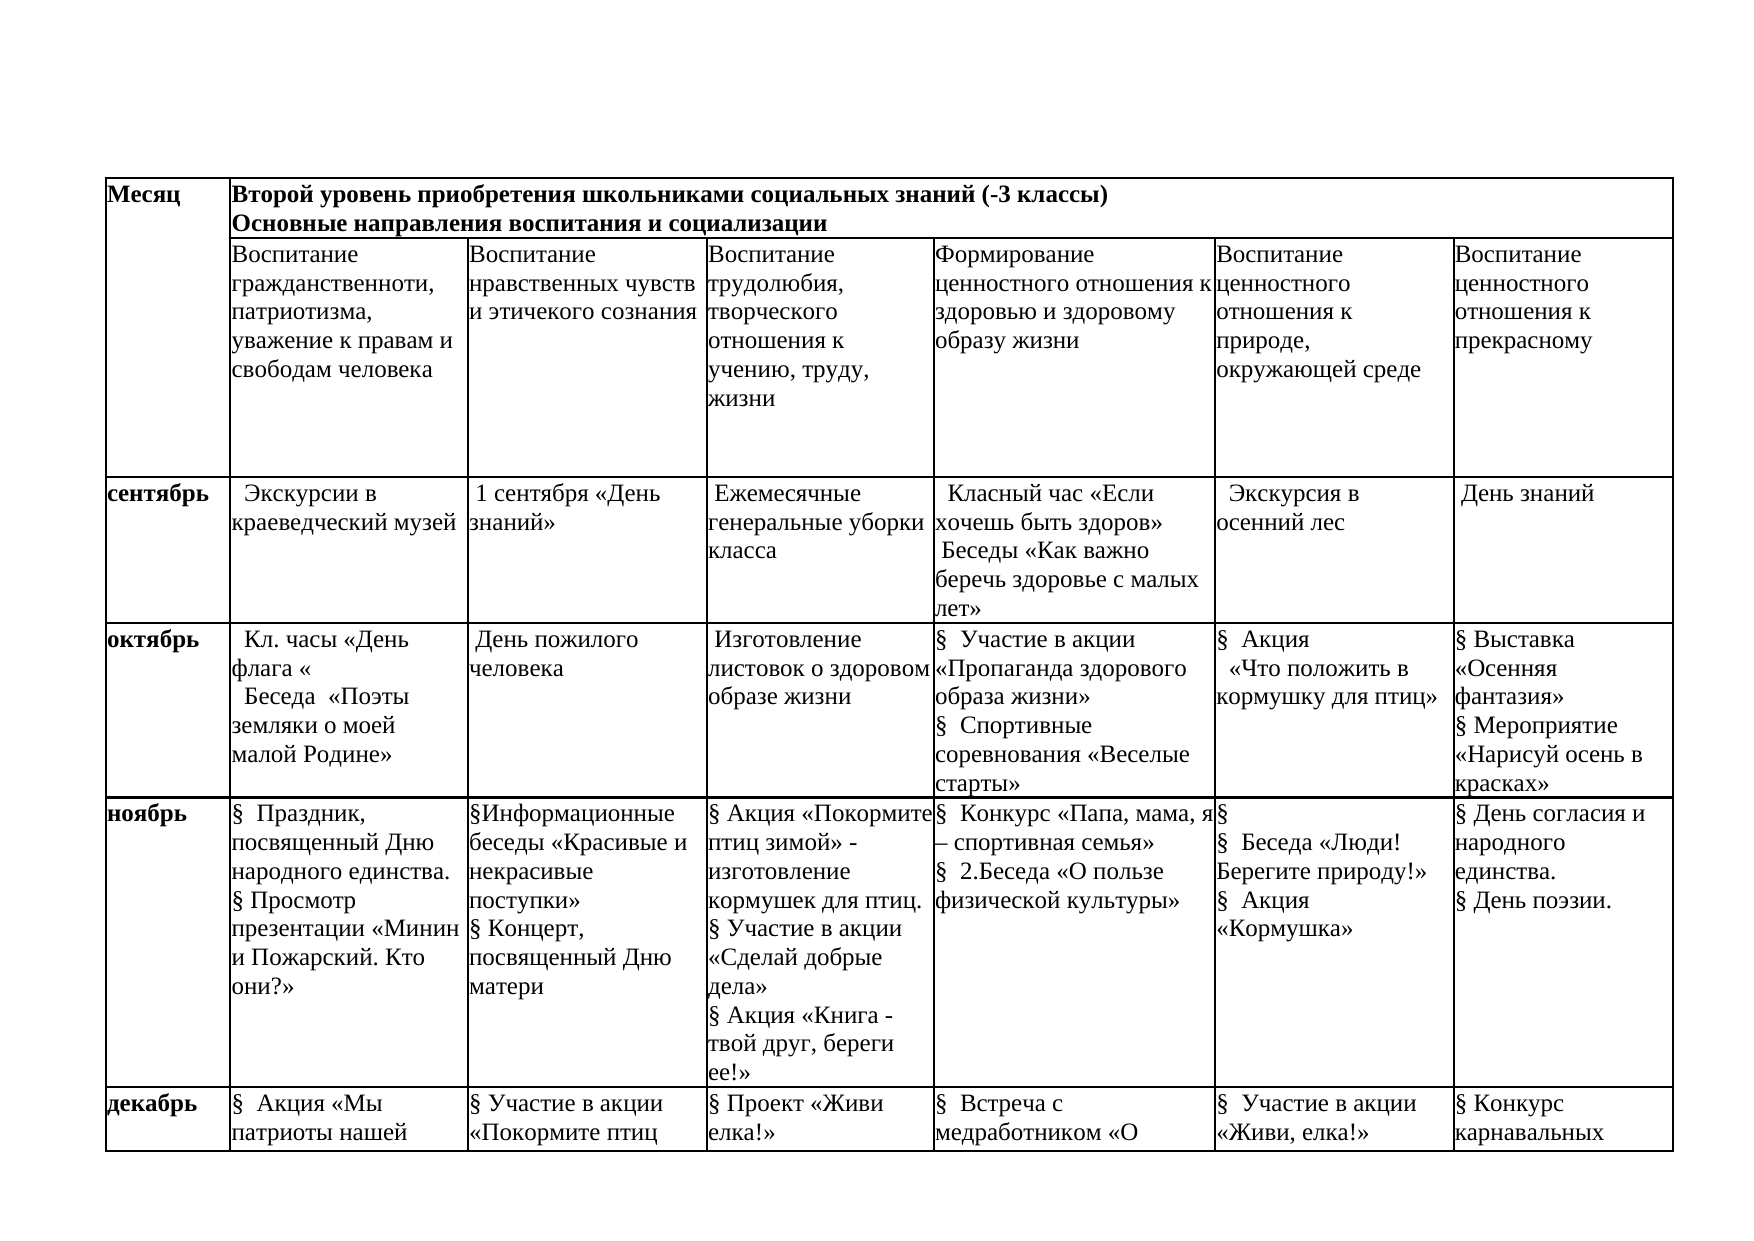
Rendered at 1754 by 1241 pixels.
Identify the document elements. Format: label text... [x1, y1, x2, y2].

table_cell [469, 1088, 706, 1149]
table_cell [1455, 1088, 1672, 1149]
table_cell § § Беседа «Люди! Берегите природу!» § Акция «Кормушка» [1216, 799, 1453, 1086]
table_cell декабрь [107, 1088, 229, 1149]
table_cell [1216, 1088, 1453, 1149]
table_cell § День согласия и народного единства. § День поэзии. [1455, 799, 1672, 1086]
table_header Второй уровень приобретения школьниками социальных знаний (-3 классы) Основные направления воспитания и социализации [231, 179, 1672, 237]
table_cell § Праздник, посвященный Дню народного единства. § Просмотр презентации «Минин и Пожарский. Кто они?» [231, 799, 467, 1086]
table_cell День знаний [1455, 478, 1672, 622]
table_cell § Выставка «Осенняя фантазия» § Мероприятие «Нарисуй осень в красках» [1455, 624, 1672, 796]
table_cell ноябрь [107, 799, 229, 1086]
table_cell Кл. часы «День флага « Беседа «Поэты земляки о моей малой Родине» [231, 624, 467, 796]
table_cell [708, 1088, 933, 1149]
table_cell Воспитание ценностного отношения к прекрасному [1455, 239, 1672, 476]
table_cell § Акция «Покормите птиц зимой» - изготовление кормушек для птиц. § Участие в акции «Сделай добрые дела» § Акция «Книга - твой друг, береги ее!» [708, 799, 933, 1086]
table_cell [231, 1088, 467, 1149]
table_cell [935, 1088, 1214, 1149]
table_cell Класный час «Если хочешь быть здоров» Беседы «Как важно беречь здоровье с малых лет» [935, 478, 1214, 622]
table_cell Экскурсии в краеведческий музей [231, 478, 467, 622]
table_cell Формирование ценностного отношения к здоровью и здоровому образу жизни [935, 239, 1214, 476]
table_cell Воспитание гражданственноти, патриотизма, уважение к правам и свободам человека [231, 239, 467, 476]
table_cell Воспитание трудолюбия, творческого отношения к учению, труду, жизни [708, 239, 933, 476]
table_cell Ежемесячные генеральные уборки класса [708, 478, 933, 622]
table_cell Экскурсия в осенний лес [1216, 478, 1453, 622]
table_cell октябрь [107, 624, 229, 796]
table_cell сентябрь [107, 478, 229, 622]
table_cell § Участие в акции «Пропаганда здорового образа жизни» § Спортивные соревнования «Веселые старты» [935, 624, 1214, 796]
table_cell Изготовление листовок о здоровом образе жизни [708, 624, 933, 796]
table_cell 1 сентября «День знаний» [469, 478, 706, 622]
table_cell § Акция «Что положить в кормушку для птиц» [1216, 624, 1453, 796]
table_cell День пожилого человека [469, 624, 706, 796]
table_cell Воспитание нравственных чувств и этичекого сознания [469, 239, 706, 476]
table_cell § Конкурс «Папа, мама, я – спортивная семья» § 2.Беседа «О пользе физической культуры» [935, 799, 1214, 1086]
table_header Месяц [107, 179, 229, 476]
table_cell §Информационные беседы «Красивые и некрасивые поступки» § Концерт, посвященный Дню матери [469, 799, 706, 1086]
table_cell Воспитание ценностного отношения к природе, окружающей среде [1216, 239, 1453, 476]
